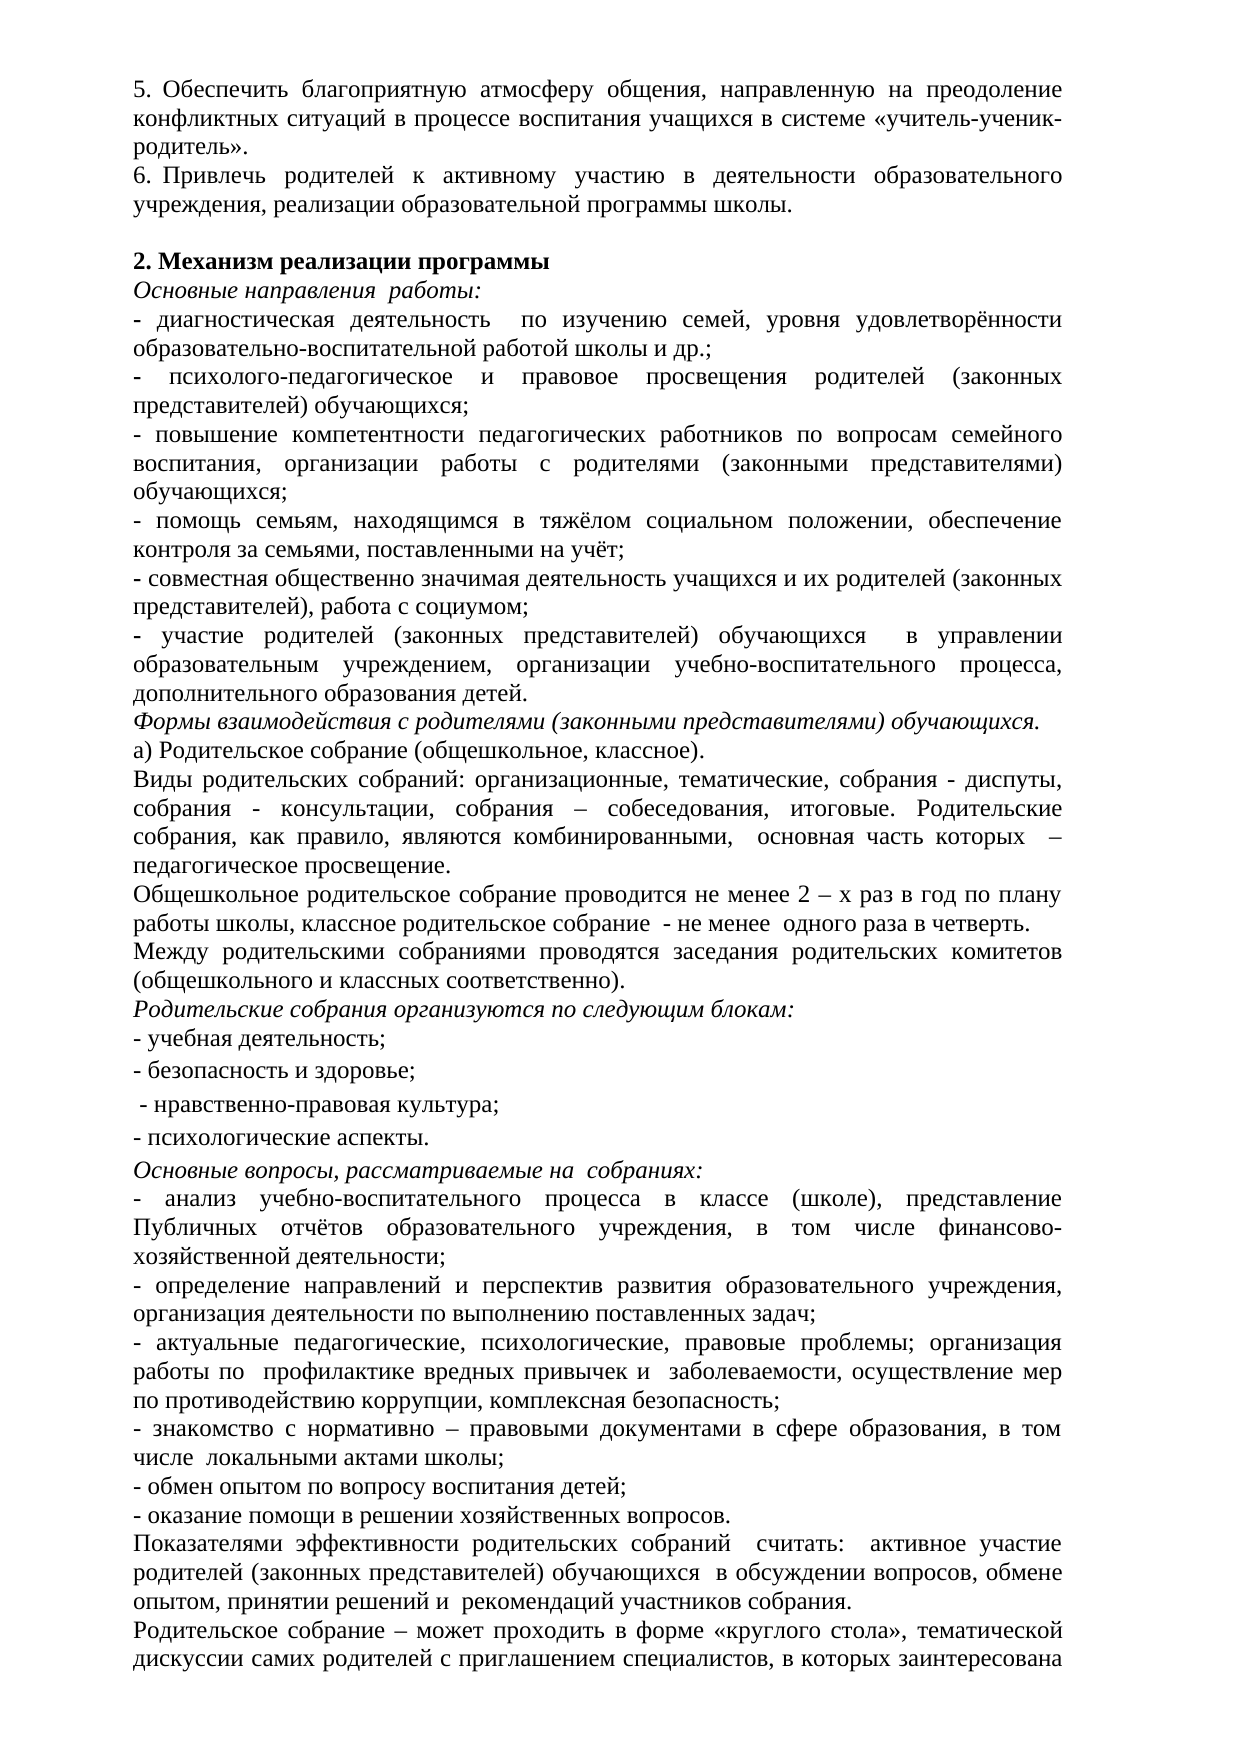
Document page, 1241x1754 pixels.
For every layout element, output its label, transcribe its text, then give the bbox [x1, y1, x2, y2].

text - анализ учебно-воспитательного процесса в классе (школе), представление Публичных отчётов образовательного учреждения, в том числе финансово-хозяйственной деятельности; [133, 1183, 1063, 1270]
text - психологические аспекты. [133, 1122, 1063, 1150]
text Между родительскими собраниями проводятся заседания родительских комитетов (общешкольного и классных соответственно). [133, 936, 1063, 994]
text Формы взаимодействия с родителями (законными представителями) обучающихся. [133, 706, 1063, 735]
text Основные вопросы, рассматриваемые на собраниях: [133, 1155, 1063, 1183]
text - знакомство с нормативно – правовыми документами в сфере образования, в том числе локальными актами школы; [133, 1413, 1063, 1471]
text - повышение компетентности педагогических работников по вопросам семейного воспитания, организации работы с родителями (законными представителями) обучающихся; [133, 419, 1063, 505]
text Виды родительских собраний: организационные, тематические, собрания - диспуты, собрания - консультации, собрания – собеседования, итоговые. Родительские собрания, как правило, являются комбинированными, основная часть которых – педагогическое просвещение. [133, 764, 1063, 879]
text Показателями эффективности родительских собраний считать: активное участие родителей (законных представителей) обучающихся в обсуждении вопросов, обмене опытом, принятии решений и рекомендаций участников собрания. [133, 1528, 1063, 1615]
text Родительские собрания организуются по следующим блокам: [133, 994, 1063, 1023]
text - определение направлений и перспектив развития образовательного учреждения, организация деятельности по выполнению поставленных задач; [133, 1270, 1063, 1327]
text - психолого-педагогическое и правовое просвещения родителей (законных представителей) обучающихся; [133, 361, 1063, 419]
text Общешкольное родительское собрание проводится не менее 2 – х раз в год по плану работы школы, классное родительское собрание - не менее одного раза в четверть. [133, 879, 1063, 936]
text - учебная деятельность; [133, 1023, 1063, 1051]
text 2. Механизм реализации программы [133, 246, 1063, 275]
text Основные направления работы: [133, 275, 1063, 304]
text - нравственно-правовая культура; [133, 1089, 1063, 1117]
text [133, 1615, 1063, 1672]
text - безопасность и здоровье; [133, 1056, 1063, 1084]
text - помощь семьям, находящимся в тяжёлом социальном положении, обеспечение контроля за семьями, поставленными на учёт; [133, 505, 1063, 563]
text - оказание помощи в решении хозяйственных вопросов. [133, 1500, 1063, 1528]
list Обеспечить благоприятную атмосферу общения, направленную на преодоление конфликтных ситуаций в процессе воспитания учащихся в системе «учитель-ученик-родитель». [133, 74, 1063, 160]
text - участие родителей (законных представителей) обучающихся в управлении образовательным учреждением, организации учебно-воспитательного процесса, дополнительного образования детей. [133, 620, 1063, 706]
text - диагностическая деятельность по изучению семей, уровня удовлетворённости образовательно-воспитательной работой школы и др.; [133, 304, 1063, 361]
list Привлечь родителей к активному участию в деятельности образовательного учреждения, реализации образовательной программы школы. [133, 160, 1063, 218]
text а) Родительское собрание (общешкольное, классное). [133, 735, 1063, 764]
text - актуальные педагогические, психологические, правовые проблемы; организация работы по профилактике вредных привычек и заболеваемости, осуществление мер по противодействию коррупции, комплексная безопасность; [133, 1327, 1063, 1413]
text - обмен опытом по вопросу воспитания детей; [133, 1471, 1063, 1500]
text - совместная общественно значимая деятельность учащихся и их родителей (законных представителей), работа с социумом; [133, 563, 1063, 620]
